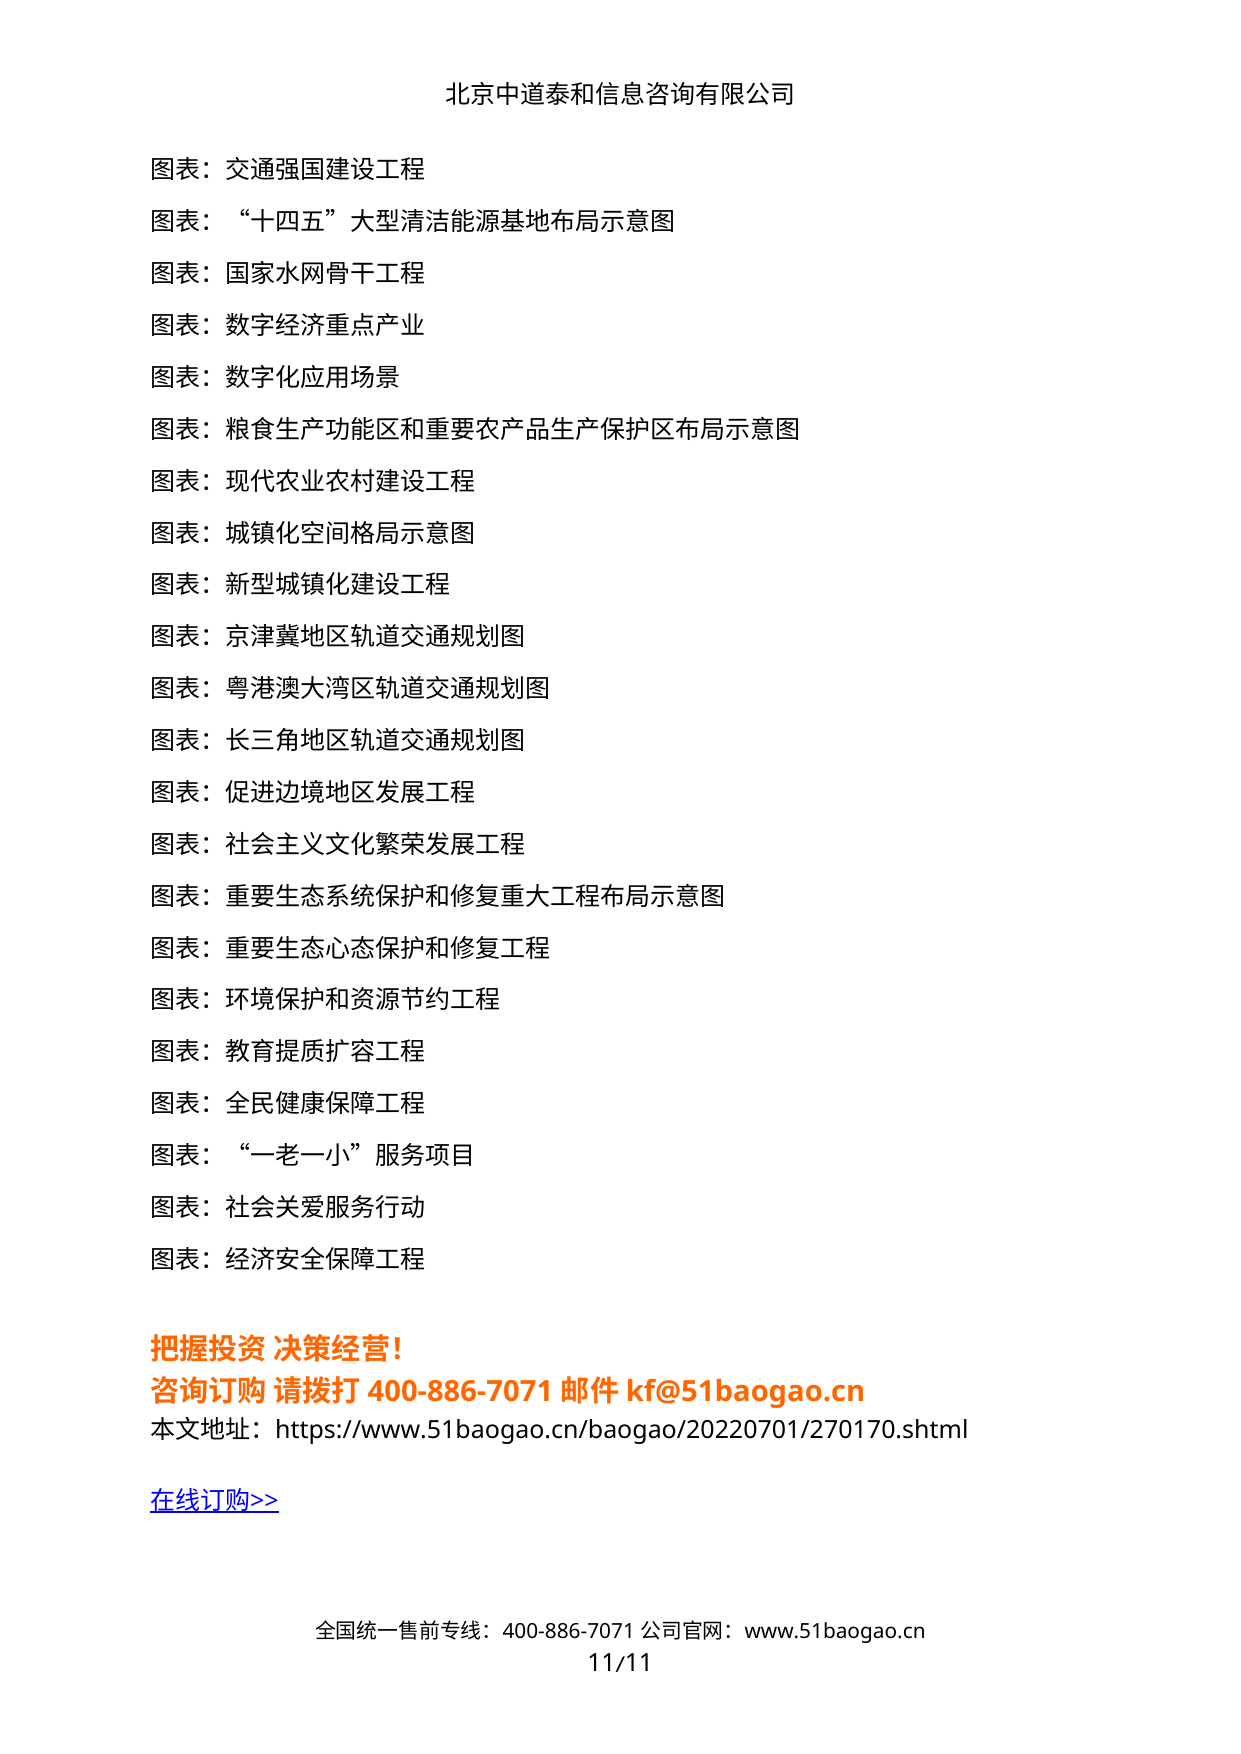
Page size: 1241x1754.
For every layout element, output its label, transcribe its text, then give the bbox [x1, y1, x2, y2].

text 图表：长三角地区轨道交通规划图 [150, 721, 1090, 757]
text 图表：社会关爱服务行动 [150, 1187, 1090, 1224]
text 图表：京津冀地区轨道交通规划图 [150, 617, 1090, 653]
text 在线订购>> [150, 1446, 1090, 1517]
text 图表：城镇化空间格局示意图 [150, 513, 1090, 549]
text 图表：粤港澳大湾区轨道交通规划图 [150, 669, 1090, 705]
text 图表：教育提质扩容工程 [150, 1032, 1090, 1068]
text 图表：交通强国建设工程 [150, 150, 1090, 186]
text 图表：新型城镇化建设工程 [150, 565, 1090, 601]
text 图表：数字化应用场景 [150, 357, 1090, 394]
text 图表：粮食生产功能区和重要农产品生产保护区布局示意图 [150, 409, 1090, 446]
text 图表：社会主义文化繁荣发展工程 [150, 824, 1090, 861]
text 图表：“一老一小”服务项目 [150, 1136, 1090, 1172]
text 图表：促进边境地区发展工程 [150, 772, 1090, 809]
text 图表：国家水网骨干工程 [150, 254, 1090, 290]
text 图表：数字经济重点产业 [150, 306, 1090, 342]
text 图表：“十四五”大型清洁能源基地布局示意图 [150, 202, 1090, 238]
text 图表：环境保护和资源节约工程 [150, 980, 1090, 1016]
text 图表：全民健康保障工程 [150, 1084, 1090, 1120]
text 图表：经济安全保障工程 [150, 1239, 1090, 1276]
text 图表：现代农业农村建设工程 [150, 461, 1090, 497]
text 图表：重要生态心态保护和修复工程 [150, 928, 1090, 964]
text 图表：重要生态系统保护和修复重大工程布局示意图 [150, 876, 1090, 912]
text 把握投资 决策经营！咨询订购 请拨打 400-886-7071 邮件 kf@51baogao.cn本文地址：https://www.51baogao.cn/baogao/20220701/270170.shtml [150, 1291, 1090, 1446]
